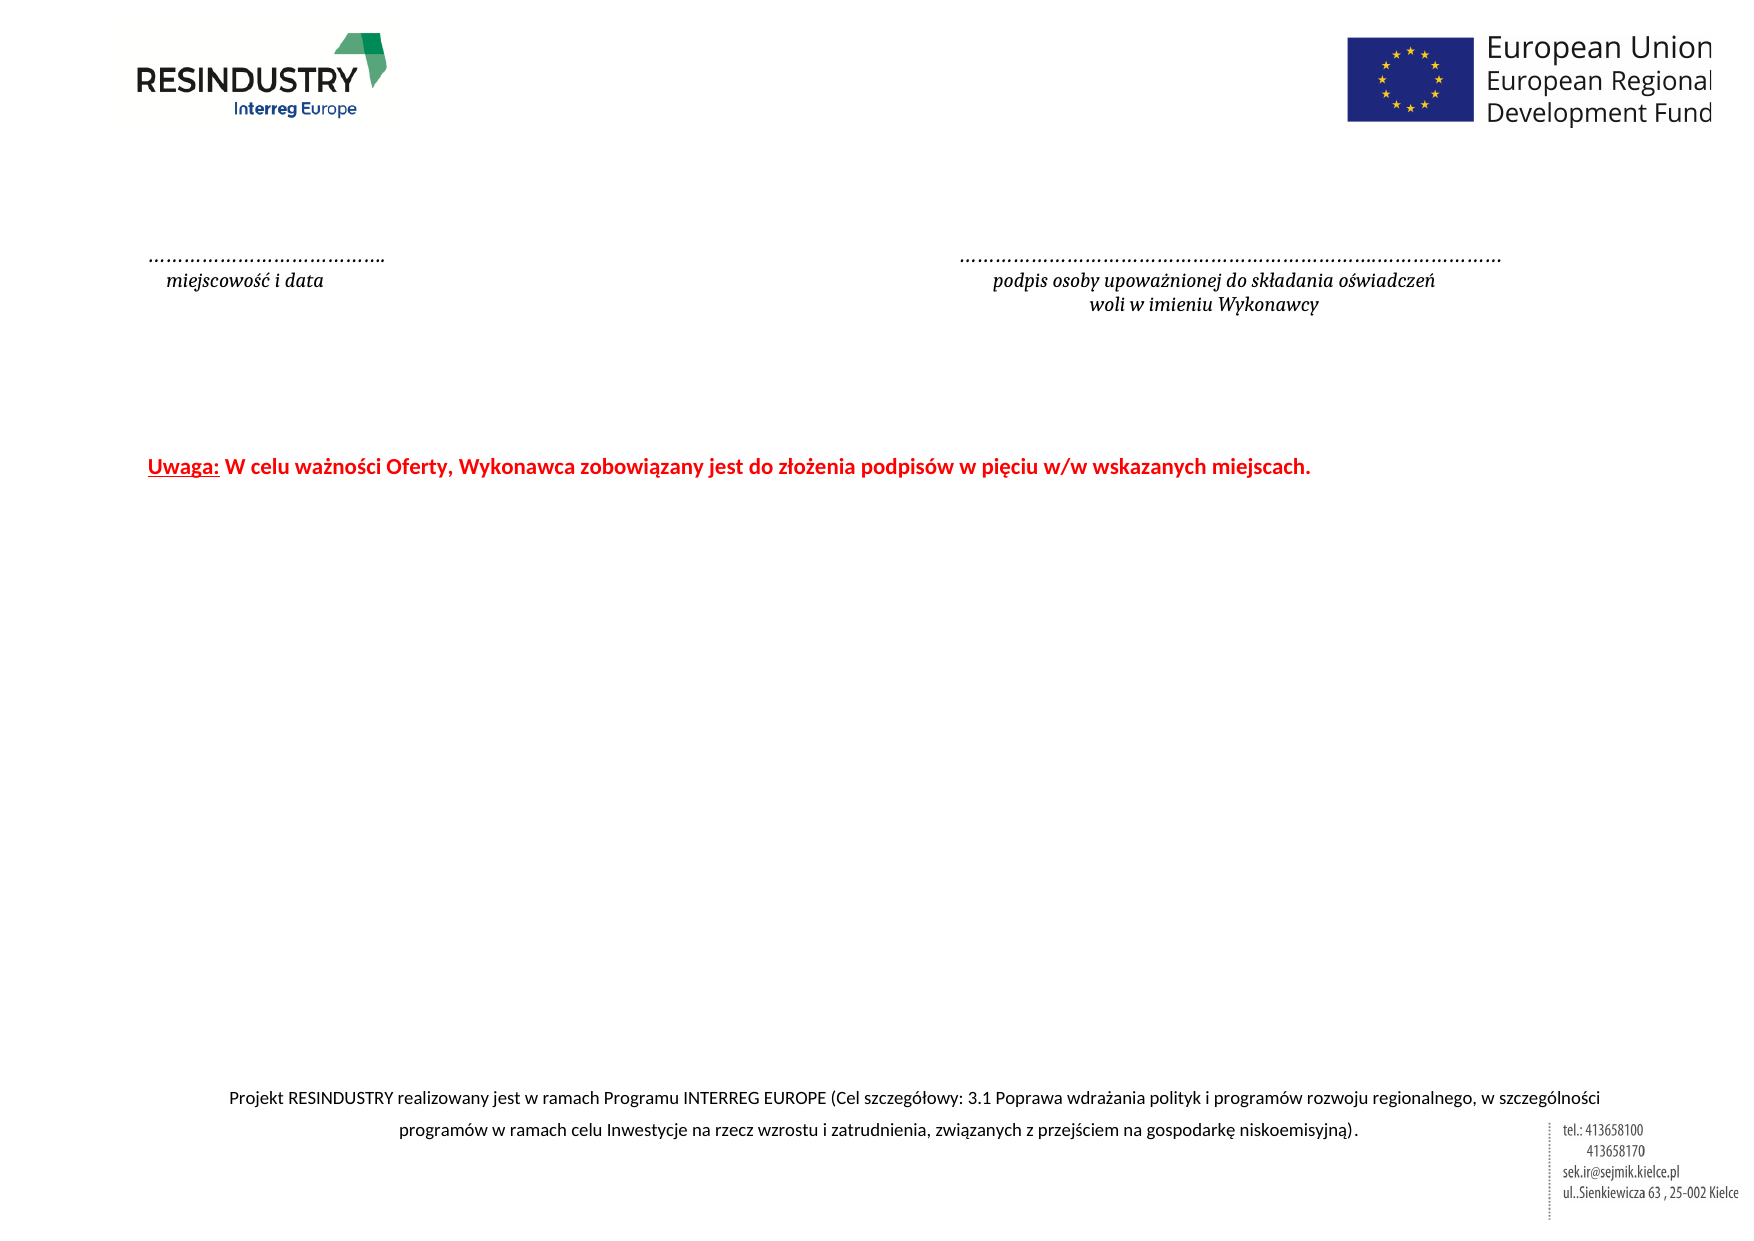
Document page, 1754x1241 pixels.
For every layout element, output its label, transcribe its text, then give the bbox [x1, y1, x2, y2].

text woli w imieniu Wykonawcy [148, 293, 1610, 317]
text …………………………………. …………………………………………………………….………………… [148, 240, 1575, 269]
picture [1344, 35, 1712, 128]
picture [1548, 1122, 1739, 1220]
text Uwaga: W celu ważności Oferty, Wykonawca zobowiązany jest do złożenia podpisów w pięciu w/w wskazanych miejscach. [148, 452, 1610, 480]
text miejscowość i data podpis osoby upoważnionej do składania oświadczeń [148, 269, 1610, 293]
